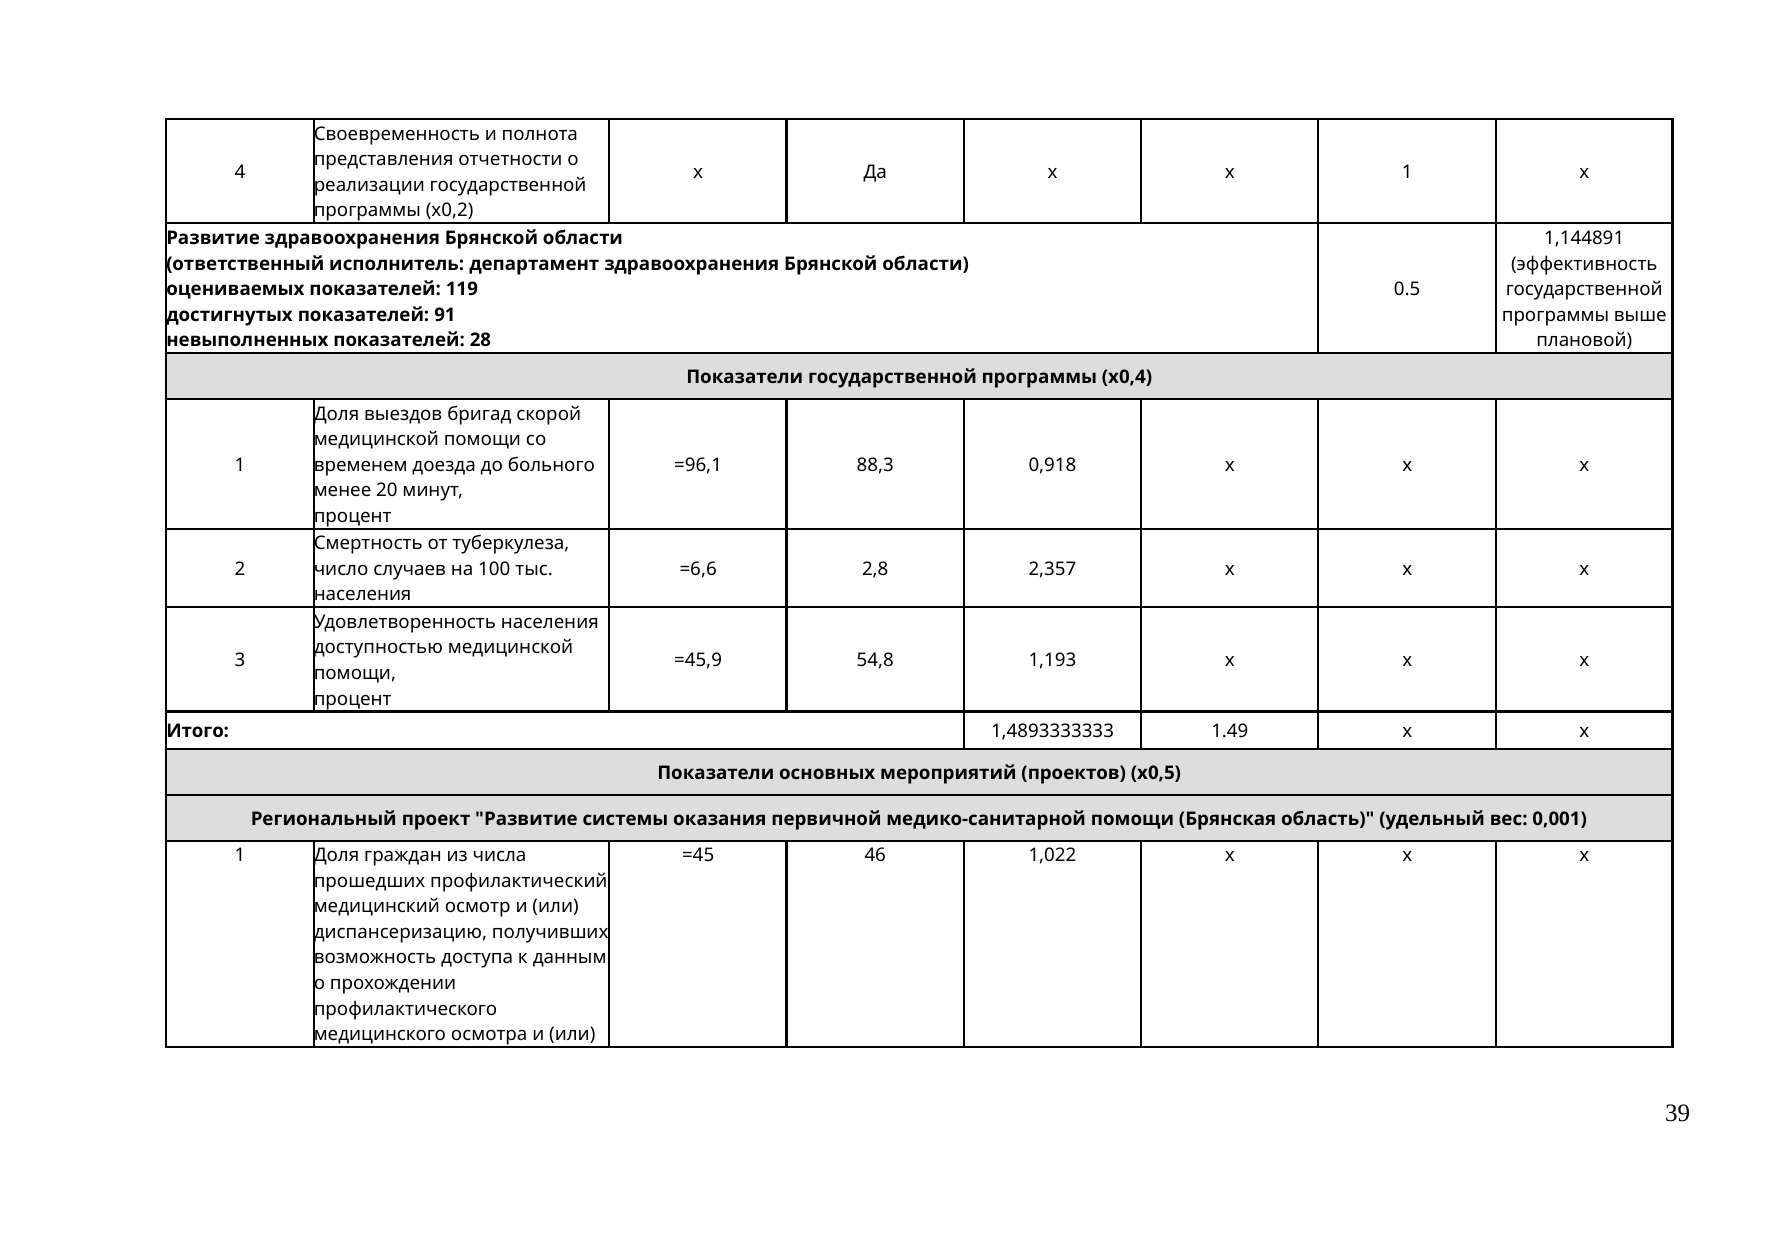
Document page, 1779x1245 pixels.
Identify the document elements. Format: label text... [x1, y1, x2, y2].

table_cell =45 [610, 842, 785, 1046]
table_cell x [1142, 400, 1317, 527]
table_cell Доля выездов бригад скорой медицинской помощи со временем доезда до больного менее 20 минут, процент [315, 400, 608, 527]
table_cell x [1142, 530, 1317, 606]
table_cell 3 [167, 608, 313, 710]
table_cell x [1497, 400, 1671, 527]
table_cell x [1319, 608, 1495, 710]
table_cell 1,4893333333 [965, 713, 1140, 748]
table_cell =45,9 [610, 608, 785, 710]
table_cell 1,022 [965, 842, 1140, 1046]
table_cell x [1142, 120, 1317, 222]
table_cell Своевременность и полнота представления отчетности о реализации государственной программы (x0,2) [315, 120, 608, 222]
table_cell x [610, 120, 785, 222]
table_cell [315, 842, 608, 1046]
table_cell x [1319, 400, 1495, 527]
table_cell 2,8 [788, 530, 963, 606]
table_cell 4 [167, 120, 313, 222]
table_cell 1,144891 (эффективность государственной программы выше плановой) [1497, 224, 1671, 352]
table_cell 54,8 [788, 608, 963, 710]
table_cell x [1497, 713, 1671, 748]
table_cell 2,357 [965, 530, 1140, 606]
table_cell Развитие здравоохранения Брянской области (ответственный исполнитель: департамент здравоохранения Брянской области) оцениваемых показателей: 119 достигнутых показателей: 91 невыполненных показателей: 28 [167, 224, 1317, 352]
table_cell 1.49 [1142, 713, 1317, 748]
table_cell 0,918 [965, 400, 1140, 527]
table_cell x [965, 120, 1140, 222]
table_cell Удовлетворенность населения доступностью медицинской помощи, процент [315, 608, 608, 710]
table_cell 1,193 [965, 608, 1140, 710]
table_cell 2 [167, 530, 313, 606]
table_cell 88,3 [788, 400, 963, 527]
table_cell 0.5 [1319, 224, 1495, 352]
table_cell Региональный проект "Развитие системы оказания первичной медико-санитарной помощи (Брянская область)" (удельный вес: 0,001) [167, 796, 1671, 840]
table_cell Показатели основных мероприятий (проектов) (x0,5) [167, 750, 1671, 794]
table_cell x [1497, 530, 1671, 606]
table_cell x [1142, 842, 1317, 1046]
table_cell 46 [788, 842, 963, 1046]
table_cell 1 [167, 842, 313, 1046]
table_cell Итого: [167, 713, 963, 748]
table_cell x [1142, 608, 1317, 710]
table_cell x [1319, 842, 1495, 1046]
table_cell 1 [167, 400, 313, 527]
table_cell =96,1 [610, 400, 785, 527]
table_cell x [1319, 530, 1495, 606]
table_cell Смертность от туберкулеза, число случаев на 100 тыс. населения [315, 530, 608, 606]
table_cell x [1319, 713, 1495, 748]
table_cell x [1497, 608, 1671, 710]
table_cell x [1497, 120, 1671, 222]
table_cell =6,6 [610, 530, 785, 606]
table_cell 1 [1319, 120, 1495, 222]
table_cell x [1497, 842, 1671, 1046]
table_cell Показатели государственной программы (x0,4) [167, 354, 1671, 398]
table_cell Да [788, 120, 963, 222]
